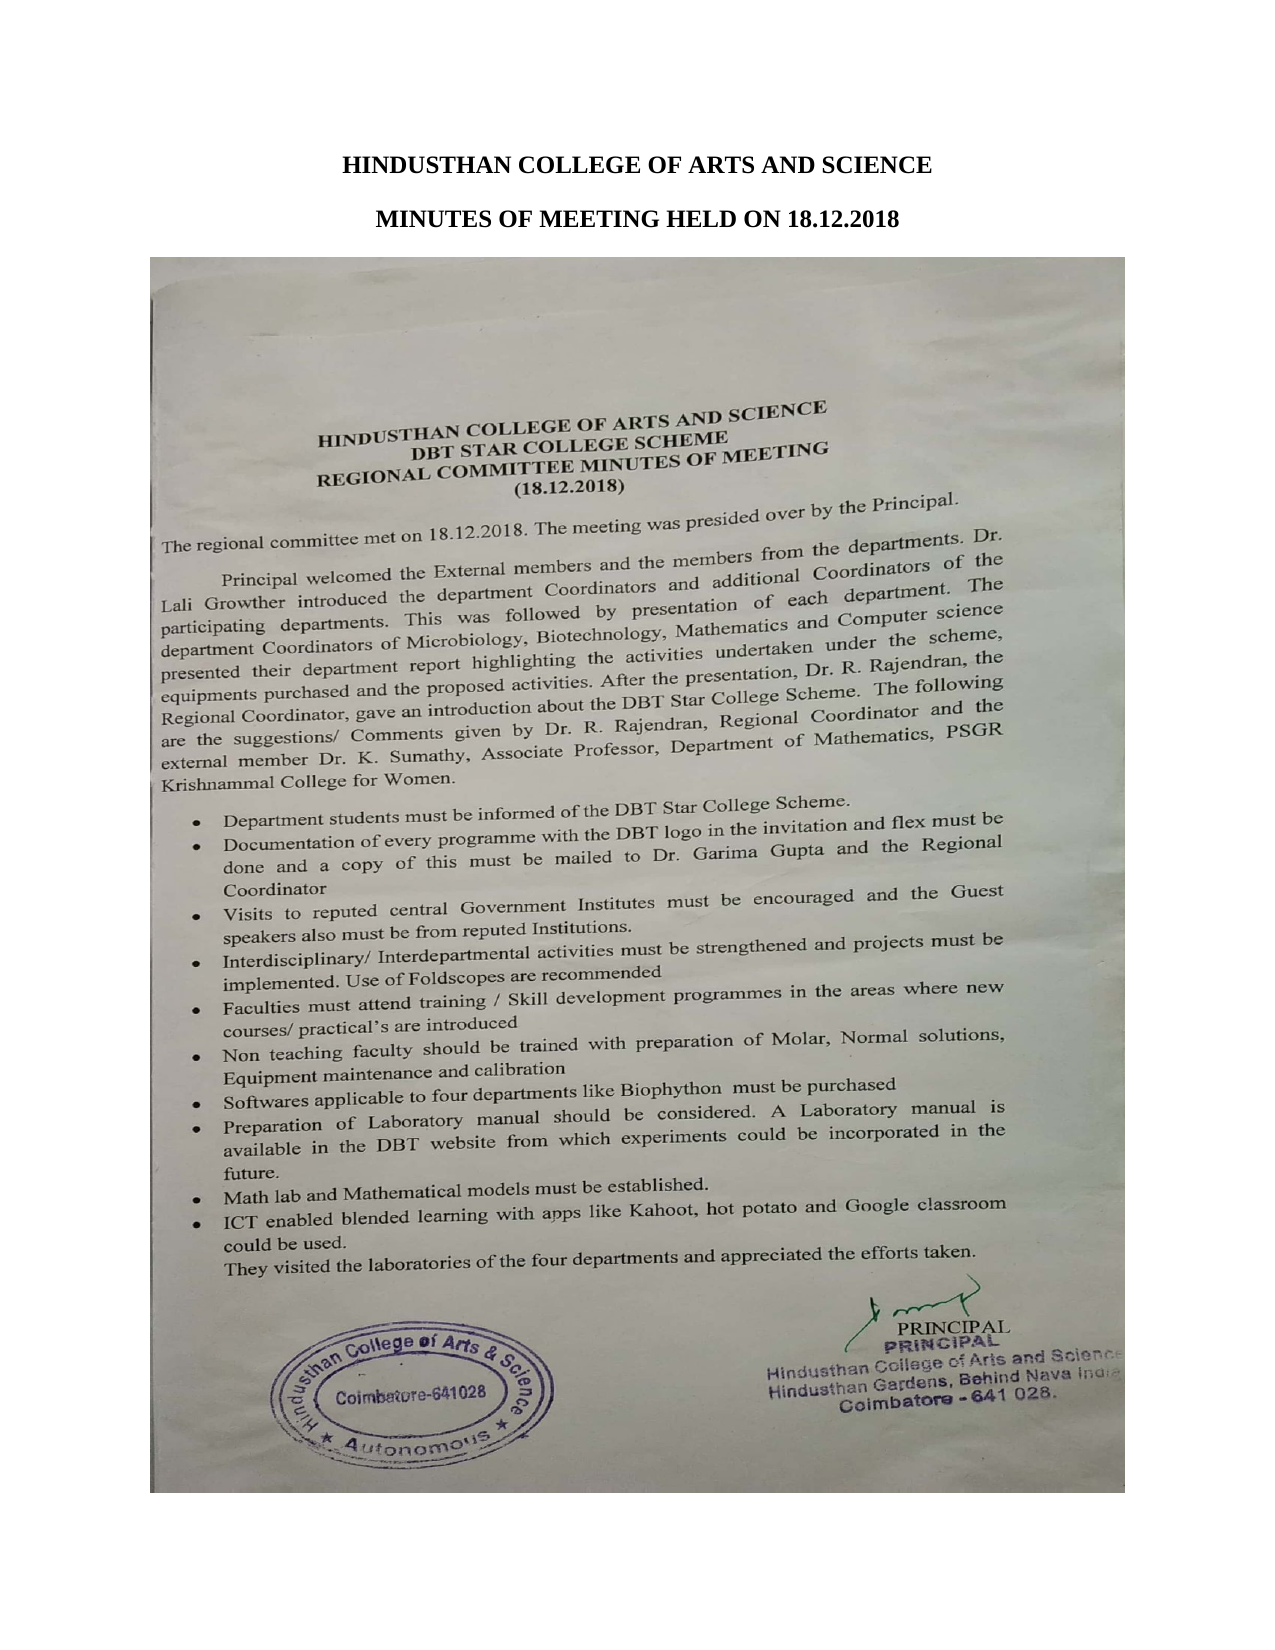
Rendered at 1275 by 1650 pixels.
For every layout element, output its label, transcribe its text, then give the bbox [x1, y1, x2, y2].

picture [150, 257, 1125, 1493]
text MINUTES OF MEETING HELD ON 18.12.2018 [150, 204, 1125, 233]
text HINDUSTHAN COLLEGE OF ARTS AND SCIENCE [150, 150, 1125, 179]
